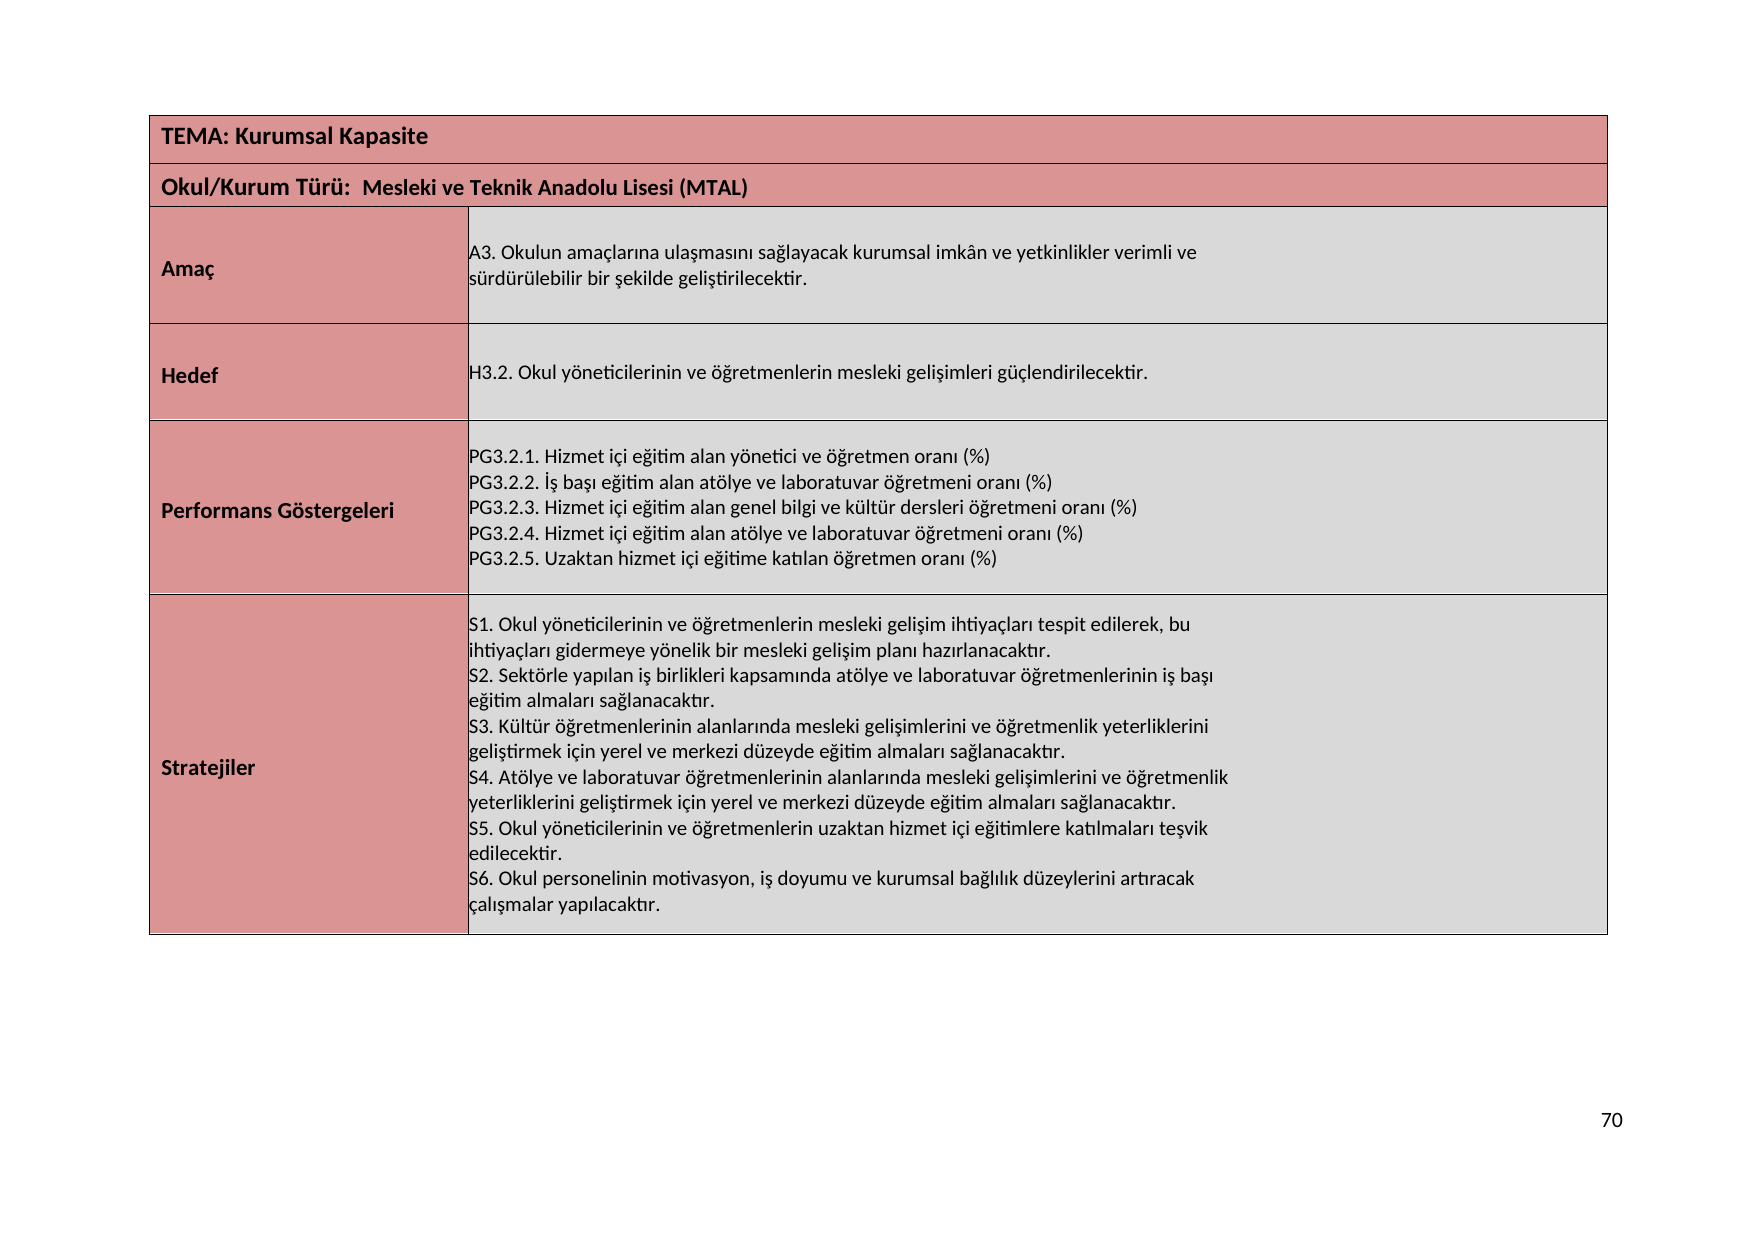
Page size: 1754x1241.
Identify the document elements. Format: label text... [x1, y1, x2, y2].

table_cell Hedef [150, 324, 468, 419]
table_cell Amaç [150, 207, 468, 323]
table_cell H3.2. Okul yöneticilerinin ve öğretmenlerin mesleki gelişimleri güçlendirilecektir. [469, 324, 1607, 419]
table_cell S1. Okul yöneticilerinin ve öğretmenlerin mesleki gelişim ihtiyaçları tespit edilerek, bu ihtiyaçları gidermeye yönelik bir mesleki gelişim planı hazırlanacaktır. S2. Sektörle yapılan iş birlikleri kapsamında atölye ve laboratuvar öğretmenlerinin iş başı eğitim almaları sağlanacaktır. S3. Kültür öğretmenlerinin alanlarında mesleki gelişimlerini ve öğretmenlik yeterliklerini geliştirmek için yerel ve merkezi düzeyde eğitim almaları sağlanacaktır. S4. Atölye ve laboratuvar öğretmenlerinin alanlarında mesleki gelişimlerini ve öğretmenlik yeterliklerini geliştirmek için yerel ve merkezi düzeyde eğitim almaları sağlanacaktır. S5. Okul yöneticilerinin ve öğretmenlerin uzaktan hizmet içi eğitimlere katılmaları teşvik edilecektir. S6. Okul personelinin motivasyon, iş doyumu ve kurumsal bağlılık düzeylerini artıracak çalışmalar yapılacaktır. [469, 595, 1607, 933]
table_cell Performans Göstergeleri [150, 421, 468, 593]
table_cell Stratejiler [150, 595, 468, 933]
table_cell Okul/Kurum Türü: Mesleki ve Teknik Anadolu Lisesi (MTAL) [150, 164, 1607, 206]
table_cell A3. Okulun amaçlarına ulaşmasını sağlayacak kurumsal imkân ve yetkinlikler verimli ve sürdürülebilir bir şekilde geliştirilecektir. [469, 207, 1607, 323]
table_cell PG3.2.1. Hizmet içi eğitim alan yönetici ve öğretmen oranı (%) PG3.2.2. İş başı eğitim alan atölye ve laboratuvar öğretmeni oranı (%) PG3.2.3. Hizmet içi eğitim alan genel bilgi ve kültür dersleri öğretmeni oranı (%) PG3.2.4. Hizmet içi eğitim alan atölye ve laboratuvar öğretmeni oranı (%) PG3.2.5. Uzaktan hizmet içi eğitime katılan öğretmen oranı (%) [469, 421, 1607, 593]
table_header TEMA: Kurumsal Kapasite [150, 116, 1607, 163]
